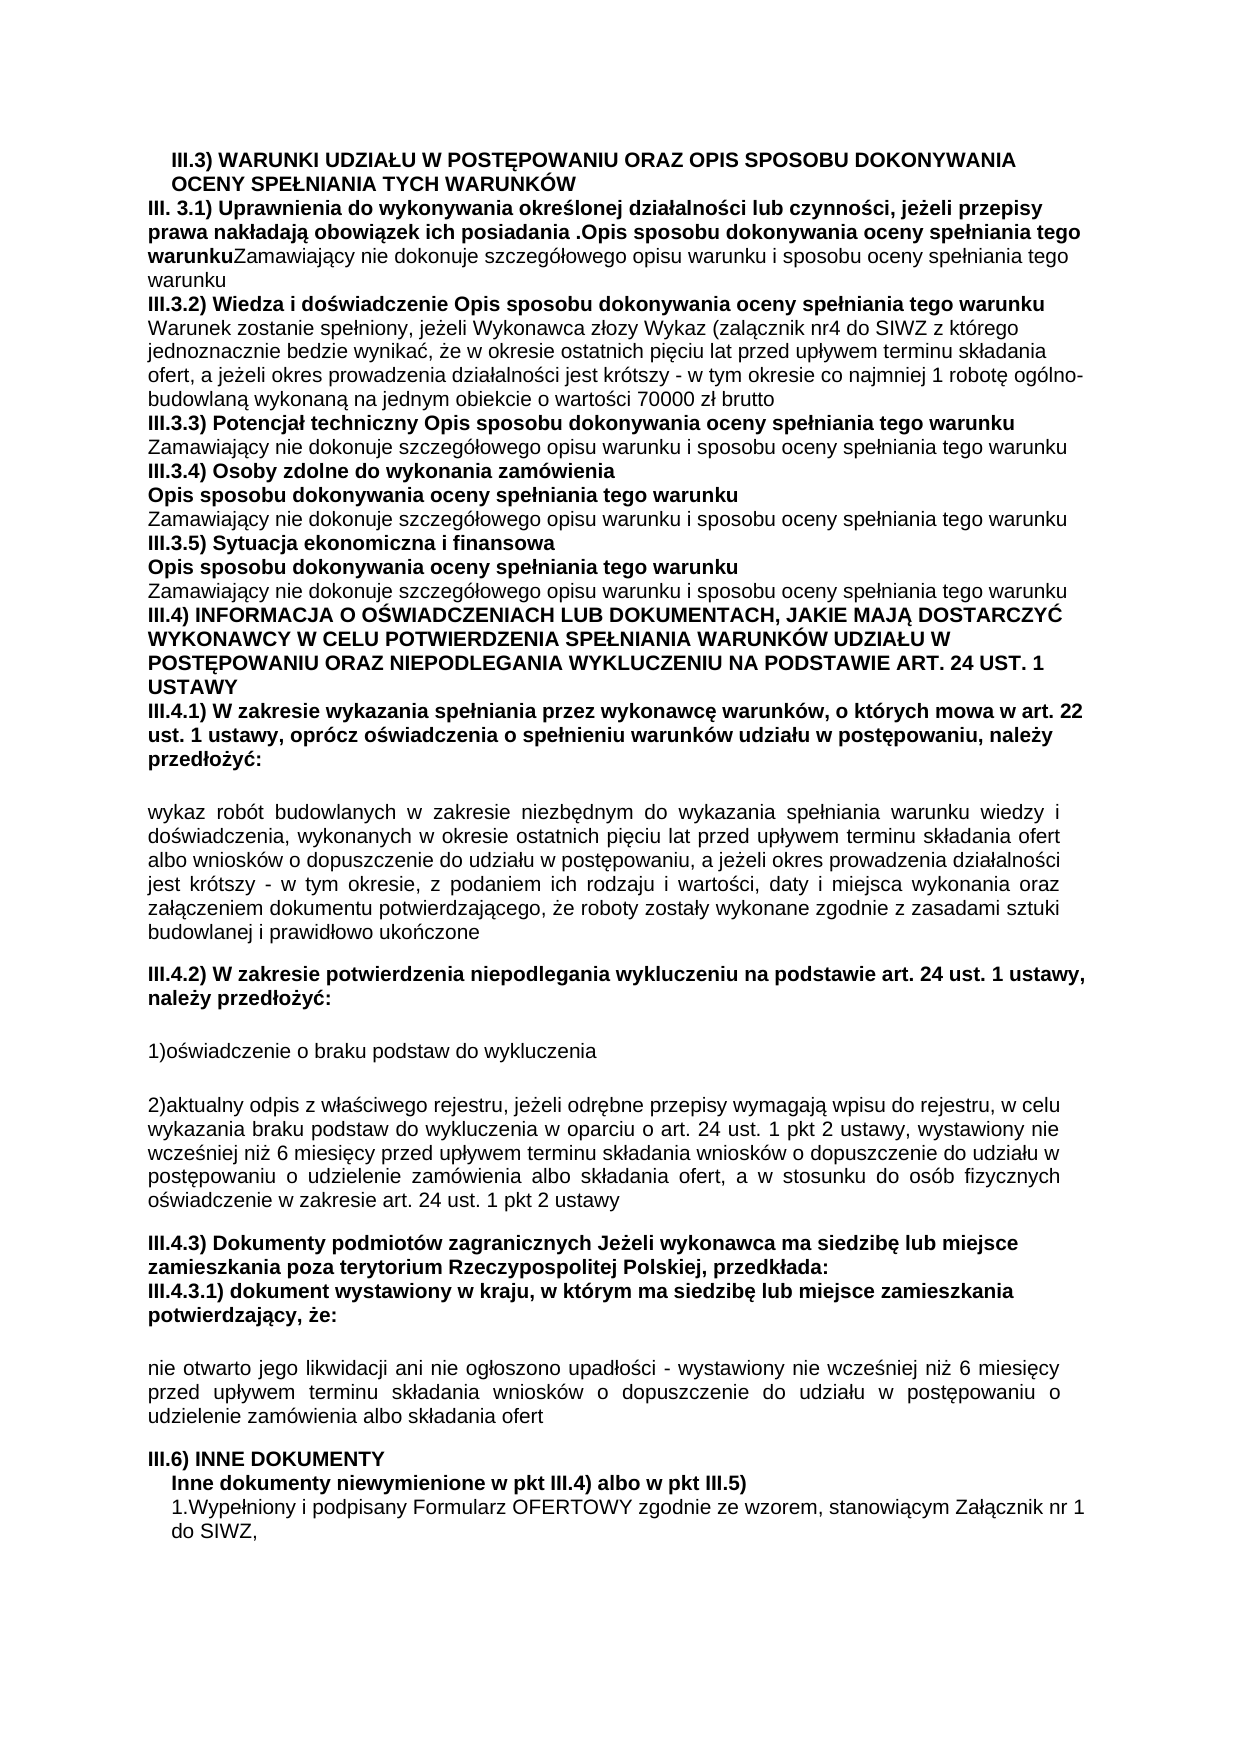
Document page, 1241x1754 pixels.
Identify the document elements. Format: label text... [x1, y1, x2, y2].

text III.3) WARUNKI UDZIAŁU W POSTĘPOWANIU ORAZ OPIS SPOSOBU DOKONYWANIA OCENY SPEŁNIANIA TYCH WARUNKÓW [171, 148, 1093, 196]
text III. 3.1) Uprawnienia do wykonywania określonej działalności lub czynności, jeżeli przepisy prawa nakładają obowiązek ich posiadania .Opis sposobu dokonywania oceny spełniania tego warunkuZamawiający nie dokonuje szczegółowego opisu warunku i sposobu oceny spełniania tego warunku [148, 196, 1093, 291]
text III.3.3) Potencjał techniczny Opis sposobu dokonywania oceny spełniania tego warunku [148, 411, 1093, 435]
text Opis sposobu dokonywania oceny spełniania tego warunku [148, 555, 1093, 579]
text Zamawiający nie dokonuje szczegółowego opisu warunku i sposobu oceny spełniania tego warunku [148, 435, 1093, 459]
text III.3.5) Sytuacja ekonomiczna i finansowa [148, 531, 1093, 555]
text Opis sposobu dokonywania oceny spełniania tego warunku [148, 483, 1093, 507]
text 2)aktualny odpis z właściwego rejestru, jeżeli odrębne przepisy wymagają wpisu do rejestru, w celu wykazania braku podstaw do wykluczenia w oparciu o art. 24 ust. 1 pkt 2 ustawy, wystawiony nie wcześniej niż 6 miesięcy przed upływem terminu składania wniosków o dopuszczenie do udziału w postępowaniu o udzielenie zamówienia albo składania ofert, a w stosunku do osób fizycznych oświadczenie w zakresie art. 24 ust. 1 pkt 2 ustawy [148, 1092, 1061, 1212]
text wykaz robót budowlanych w zakresie niezbędnym do wykazania spełniania warunku wiedzy i doświadczenia, wykonanych w okresie ostatnich pięciu lat przed upływem terminu składania ofert albo wniosków o dopuszczenie do udziału w postępowaniu, a jeżeli okres prowadzenia działalności jest krótszy - w tym okresie, z podaniem ich rodzaju i wartości, daty i miejsca wykonania oraz załączeniem dokumentu potwierdzającego, że roboty zostały wykonane zgodnie z zasadami sztuki budowlanej i prawidłowo ukończone [148, 800, 1061, 943]
text Warunek zostanie spełniony, jeżeli Wykonawca złozy Wykaz (zalącznik nr4 do SIWZ z którego jednoznacznie bedzie wynikać, że w okresie ostatnich pięciu lat przed upływem terminu składania ofert, a jeżeli okres prowadzenia działalności jest krótszy - w tym okresie co najmniej 1 robotę ogólno-budowlaną wykonaną na jednym obiekcie o wartości 70000 zł brutto [148, 315, 1093, 411]
text III.4.3.1) dokument wystawiony w kraju, w którym ma siedzibę lub miejsce zamieszkania potwierdzający, że: [148, 1279, 1093, 1327]
text Zamawiający nie dokonuje szczegółowego opisu warunku i sposobu oceny spełniania tego warunku [148, 507, 1093, 531]
text III.3.4) Osoby zdolne do wykonania zamówienia [148, 459, 1093, 483]
text 1.Wypełniony i podpisany Formularz OFERTOWY zgodnie ze wzorem, stanowiącym Załącznik nr 1 do SIWZ, [171, 1494, 1093, 1542]
text 1)oświadczenie o braku podstaw do wykluczenia [148, 1039, 1061, 1063]
text III.6) INNE DOKUMENTY [148, 1447, 1093, 1471]
text Zamawiający nie dokonuje szczegółowego opisu warunku i sposobu oceny spełniania tego warunku [148, 579, 1093, 603]
text III.4.3) Dokumenty podmiotów zagranicznych Jeżeli wykonawca ma siedzibę lub miejsce zamieszkania poza terytorium Rzeczypospolitej Polskiej, przedkłada: [148, 1231, 1093, 1279]
text III.3.2) Wiedza i doświadczenie Opis sposobu dokonywania oceny spełniania tego warunku [148, 291, 1093, 315]
text III.4.2) W zakresie potwierdzenia niepodlegania wykluczeniu na podstawie art. 24 ust. 1 ustawy, należy przedłożyć: [148, 962, 1093, 1010]
text nie otwarto jego likwidacji ani nie ogłoszono upadłości - wystawiony nie wcześniej niż 6 miesięcy przed upływem terminu składania wniosków o dopuszczenie do udziału w postępowaniu o udzielenie zamówienia albo składania ofert [148, 1356, 1061, 1428]
text III.4.1) W zakresie wykazania spełniania przez wykonawcę warunków, o których mowa w art. 22 ust. 1 ustawy, oprócz oświadczenia o spełnieniu warunków udziału w postępowaniu, należy przedłożyć: [148, 699, 1093, 771]
text Inne dokumenty niewymienione w pkt III.4) albo w pkt III.5) [171, 1471, 1093, 1494]
text III.4) INFORMACJA O OŚWIADCZENIACH LUB DOKUMENTACH, JAKIE MAJĄ DOSTARCZYĆ WYKONAWCY W CELU POTWIERDZENIA SPEŁNIANIA WARUNKÓW UDZIAŁU W POSTĘPOWANIU ORAZ NIEPODLEGANIA WYKLUCZENIU NA PODSTAWIE ART. 24 UST. 1 USTAWY [148, 603, 1093, 699]
